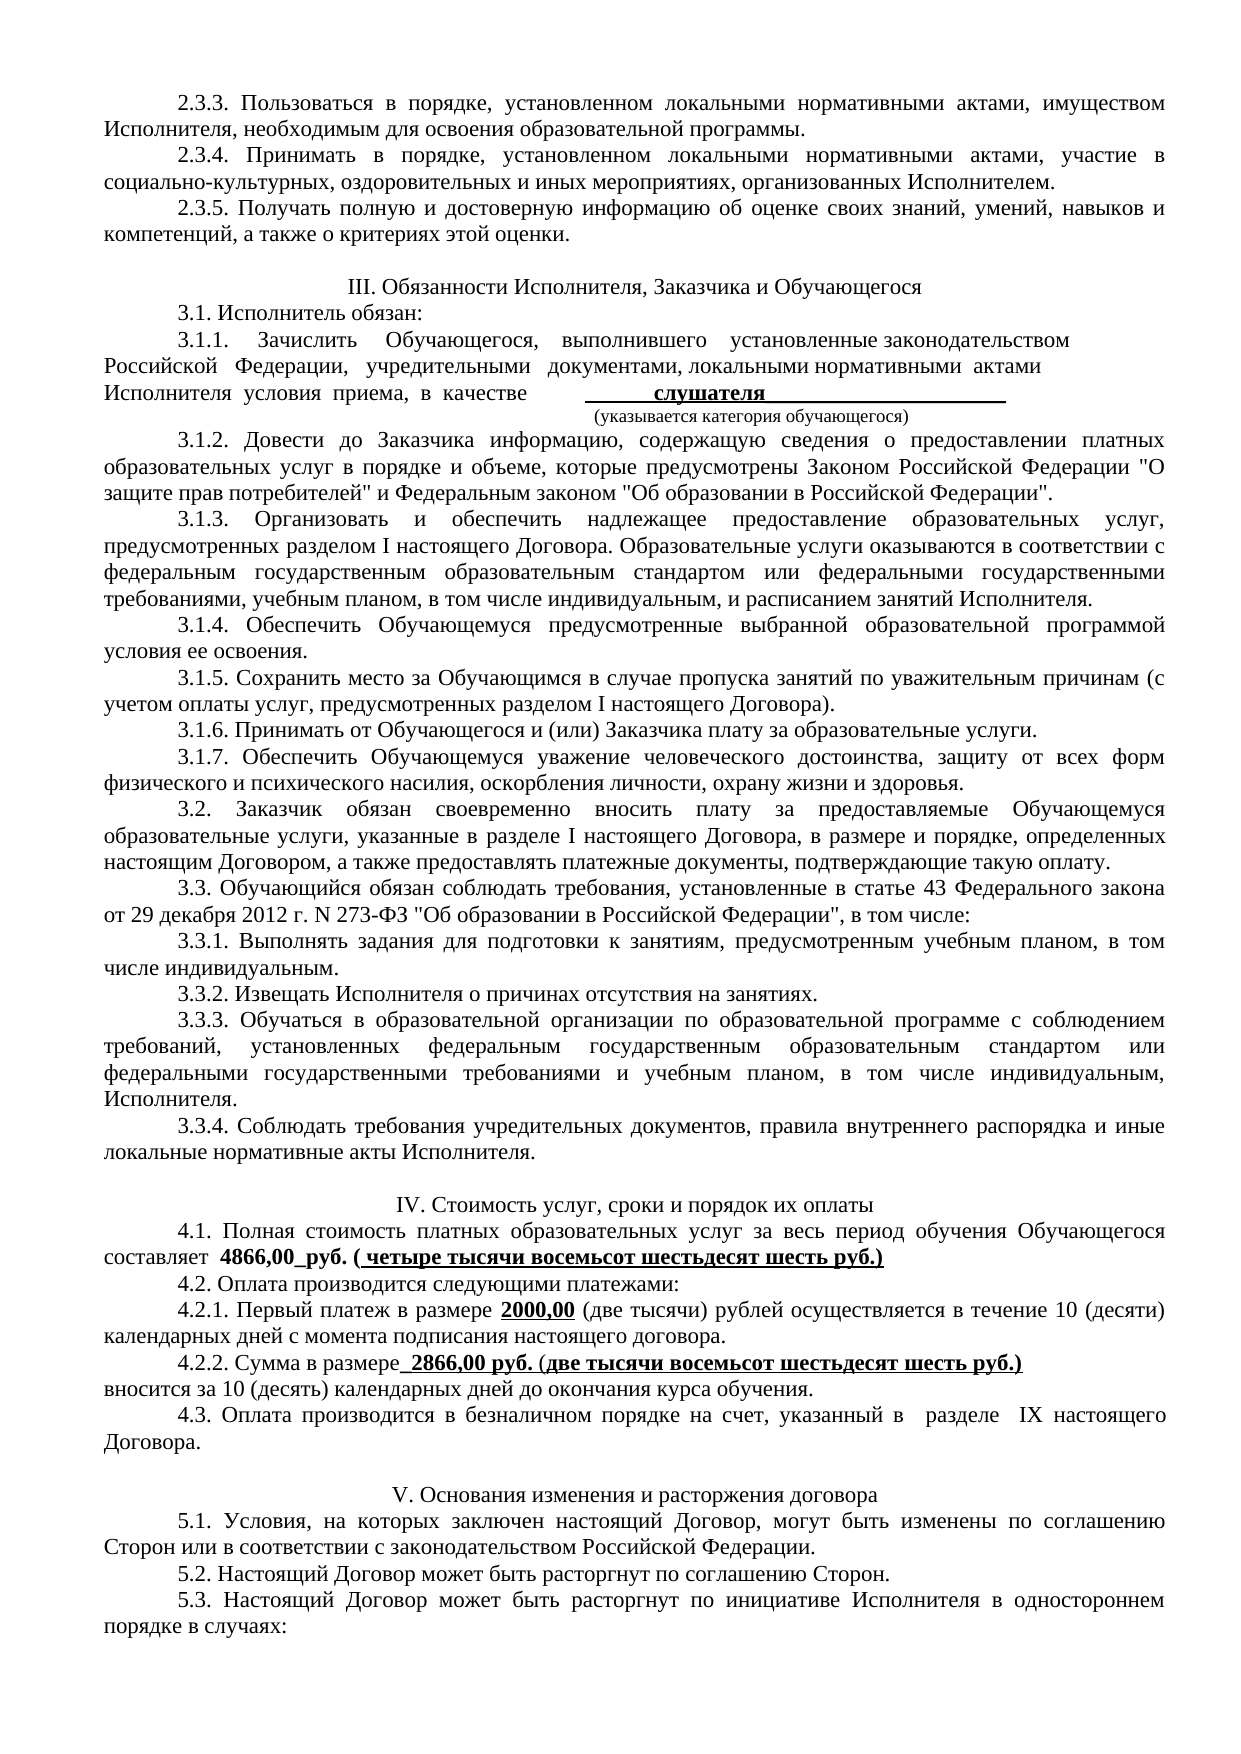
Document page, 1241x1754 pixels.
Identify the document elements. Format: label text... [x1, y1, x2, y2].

text 4.2. Оплата производится следующими платежами: [103, 1270, 1167, 1296]
text (указывается категория обучающегося) [103, 405, 1167, 426]
text 4.3. Оплата производится в безналичном порядке на счет, указанный в разделе IX настоящего Договора. [103, 1402, 1167, 1454]
text 5.2. Настоящий Договор может быть расторгнут по соглашению Сторон. [103, 1560, 1167, 1586]
text 3.1.2. Довести до Заказчика информацию, содержащую сведения о предоставлении платных образовательных услуг в порядке и объеме, которые предусмотрены Законом Российской Федерации "О защите прав потребителей" и Федеральным законом "Об образовании в Российской Федерации". [103, 426, 1167, 506]
text 4.2.2. Сумма в размере_2866,00 руб. (две тысячи восемьсот шестьдесят шесть руб.) [103, 1349, 1167, 1375]
text 2.3.5. Получать полную и достоверную информацию об оценке своих знаний, умений, навыков и компетенций, а также о критериях этой оценки. [103, 194, 1167, 247]
text III. Обязанности Исполнителя, Заказчика и Обучающегося [103, 273, 1167, 299]
text 3.2. Заказчик обязан своевременно вносить плату за предоставляемые Обучающемуся образовательные услуги, указанные в разделе I настоящего Договора, в размере и порядке, определенных настоящим Договором, а также предоставлять платежные документы, подтверждающие такую оплату. [103, 795, 1167, 874]
text 3.1.1. Зачислить Обучающегося, выполнившего установленные законодательством Российской Федерации, учредительными документами, локальными нормативными актами Исполнителя условия приема, в качестве слушателя_____________________ [103, 326, 1167, 405]
text IV. Стоимость услуг, сроки и порядок их оплаты [103, 1191, 1167, 1217]
text 3.1.3. Организовать и обеспечить надлежащее предоставление образовательных услуг, предусмотренных разделом I настоящего Договора. Образовательные услуги оказываются в соответствии с федеральным государственным образовательным стандартом или федеральными государственными требованиями, учебным планом, в том числе индивидуальным, и расписанием занятий Исполнителя. [103, 506, 1167, 611]
text 3.3.4. Соблюдать требования учредительных документов, правила внутреннего распорядка и иные локальные нормативные акты Исполнителя. [103, 1112, 1167, 1164]
text 5.1. Условия, на которых заключен настоящий Договор, могут быть изменены по соглашению Сторон или в соответствии с законодательством Российской Федерации. [103, 1507, 1167, 1560]
text 3.3.1. Выполнять задания для подготовки к занятиям, предусмотренным учебным планом, в том числе индивидуальным. [103, 927, 1167, 980]
text 4.1. Полная стоимость платных образовательных услуг за весь период обучения Обучающегося составляет 4866,00_руб. ( четыре тысячи восемьсот шестьдесят шесть руб.) [103, 1217, 1167, 1270]
text 3.1.4. Обеспечить Обучающемуся предусмотренные выбранной образовательной программой условия ее освоения. [103, 611, 1167, 664]
text 4.2.1. Первый платеж в размере 2000,00 (две тысячи) рублей осуществляется в течение 10 (десяти) календарных дней с момента подписания настоящего договора. [103, 1296, 1167, 1349]
text 3.1. Исполнитель обязан: [103, 299, 1167, 326]
text 3.1.6. Принимать от Обучающегося и (или) Заказчика плату за образовательные услуги. [103, 716, 1167, 743]
text 2.3.3. Пользоваться в порядке, установленном локальными нормативными актами, имуществом Исполнителя, необходимым для освоения образовательной программы. [103, 89, 1167, 141]
text вносится за 10 (десять) календарных дней до окончания курса обучения. [103, 1375, 1167, 1402]
text 3.3. Обучающийся обязан соблюдать требования, установленные в статье 43 Федерального закона от 29 декабря 2012 г. N 273-ФЗ "Об образовании в Российской Федерации", в том числе: [103, 874, 1167, 927]
text 3.3.2. Извещать Исполнителя о причинах отсутствия на занятиях. [103, 980, 1167, 1006]
text 2.3.4. Принимать в порядке, установленном локальными нормативными актами, участие в социально-культурных, оздоровительных и иных мероприятиях, организованных Исполнителем. [103, 141, 1167, 194]
text 3.3.3. Обучаться в образовательной организации по образовательной программе с соблюдением требований, установленных федеральным государственным образовательным стандартом или федеральными государственными требованиями и учебным планом, в том числе индивидуальным, Исполнителя. [103, 1006, 1167, 1112]
text 3.1.5. Сохранить место за Обучающимся в случае пропуска занятий по уважительным причинам (с учетом оплаты услуг, предусмотренных разделом I настоящего Договора). [103, 664, 1167, 716]
text 3.1.7. Обеспечить Обучающемуся уважение человеческого достоинства, защиту от всех форм физического и психического насилия, оскорбления личности, охрану жизни и здоровья. [103, 743, 1167, 795]
text V. Основания изменения и расторжения договора [103, 1481, 1167, 1507]
text 5.3. Настоящий Договор может быть расторгнут по инициативе Исполнителя в одностороннем порядке в случаях: [103, 1586, 1167, 1639]
